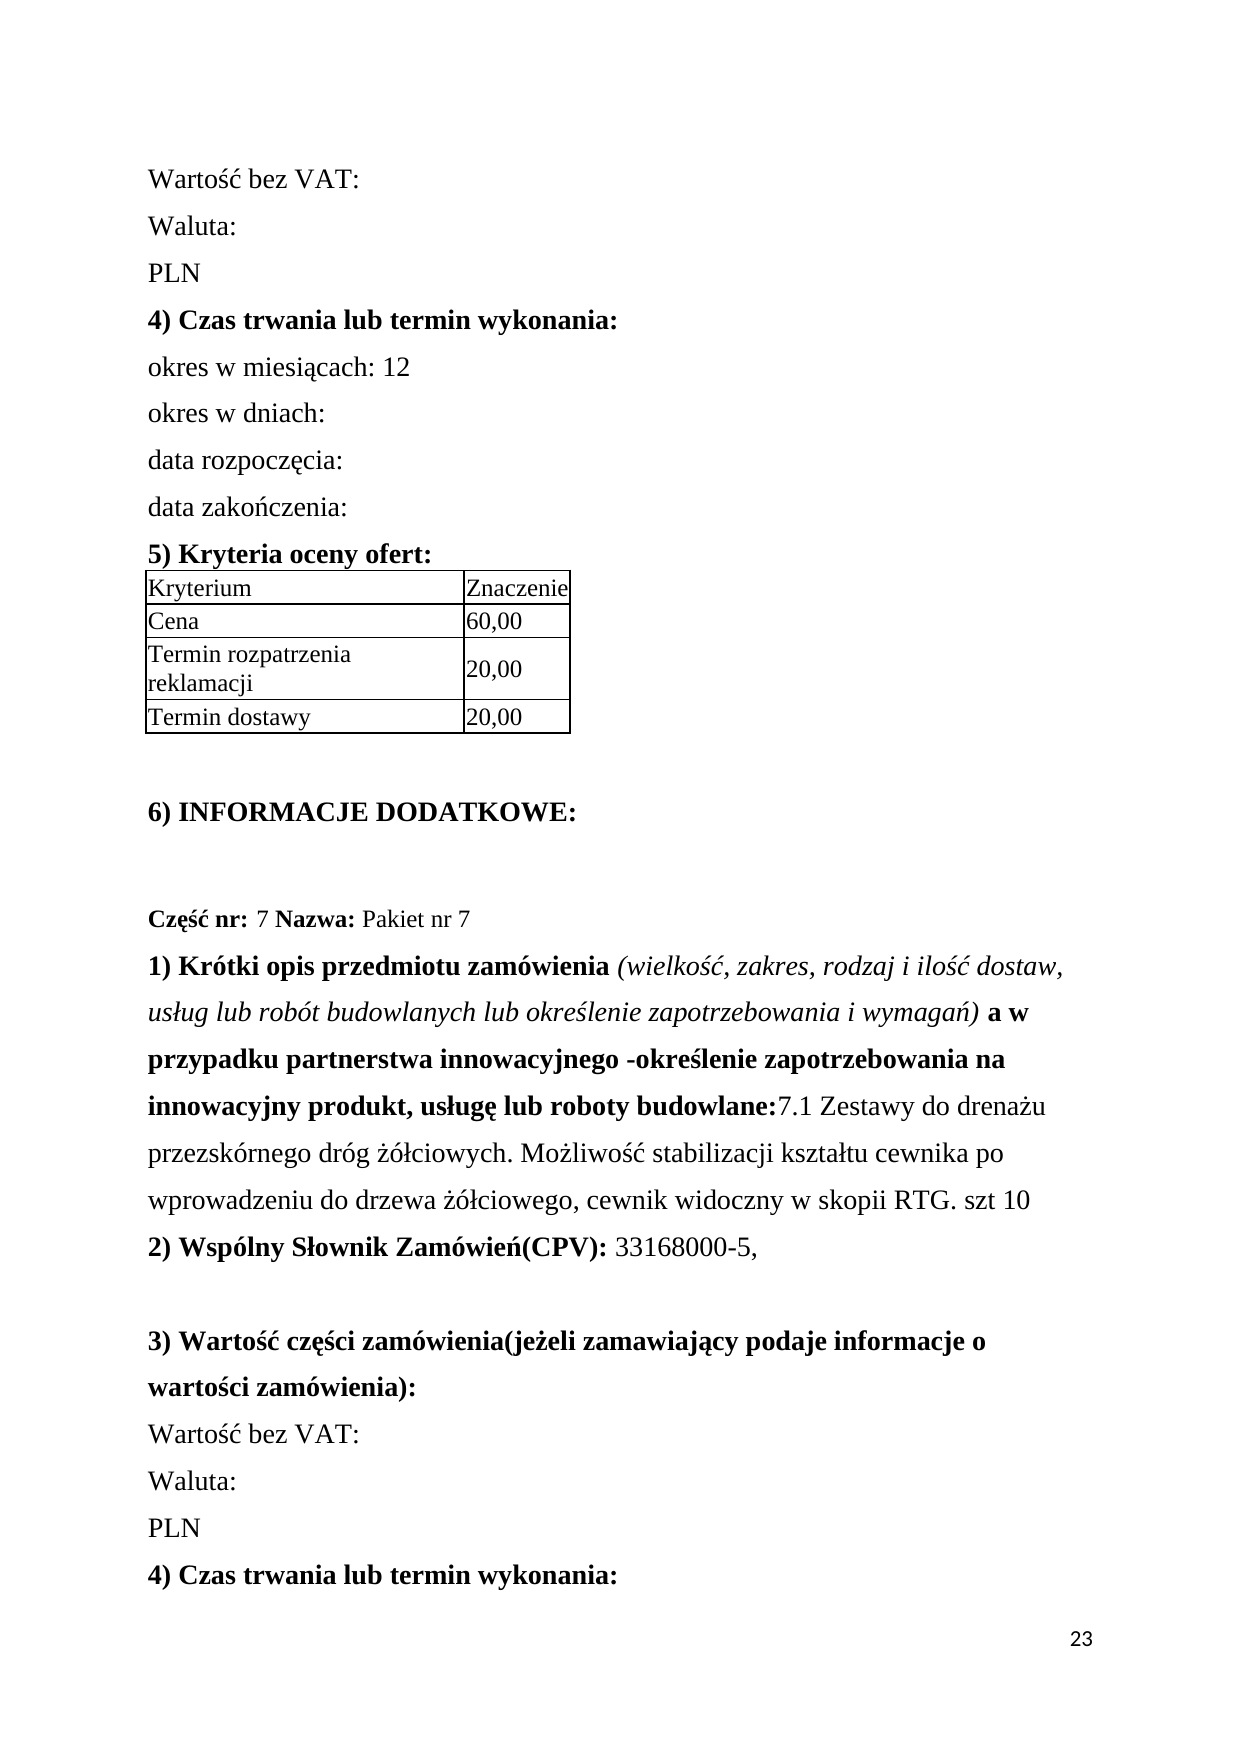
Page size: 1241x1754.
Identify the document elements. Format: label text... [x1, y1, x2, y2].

table_cell Termin dostawy [147, 700, 463, 732]
table_header Część nr: [146, 902, 254, 934]
table_header Pakiet nr 7 [360, 902, 476, 934]
table_cell Cena [147, 605, 463, 636]
table_cell 20,00 [465, 700, 569, 732]
table_cell 60,00 [465, 605, 569, 636]
table_cell Termin rozpatrzenia reklamacji [147, 638, 463, 698]
table_header 7 [255, 902, 273, 934]
table_header Kryterium [147, 571, 463, 603]
text 6) INFORMACJE DODATKOWE: [148, 733, 1093, 874]
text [148, 934, 1093, 1590]
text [148, 148, 1093, 569]
table_header Znaczenie [465, 571, 569, 603]
table_header Nazwa: [273, 902, 360, 934]
table_cell 20,00 [465, 638, 569, 698]
